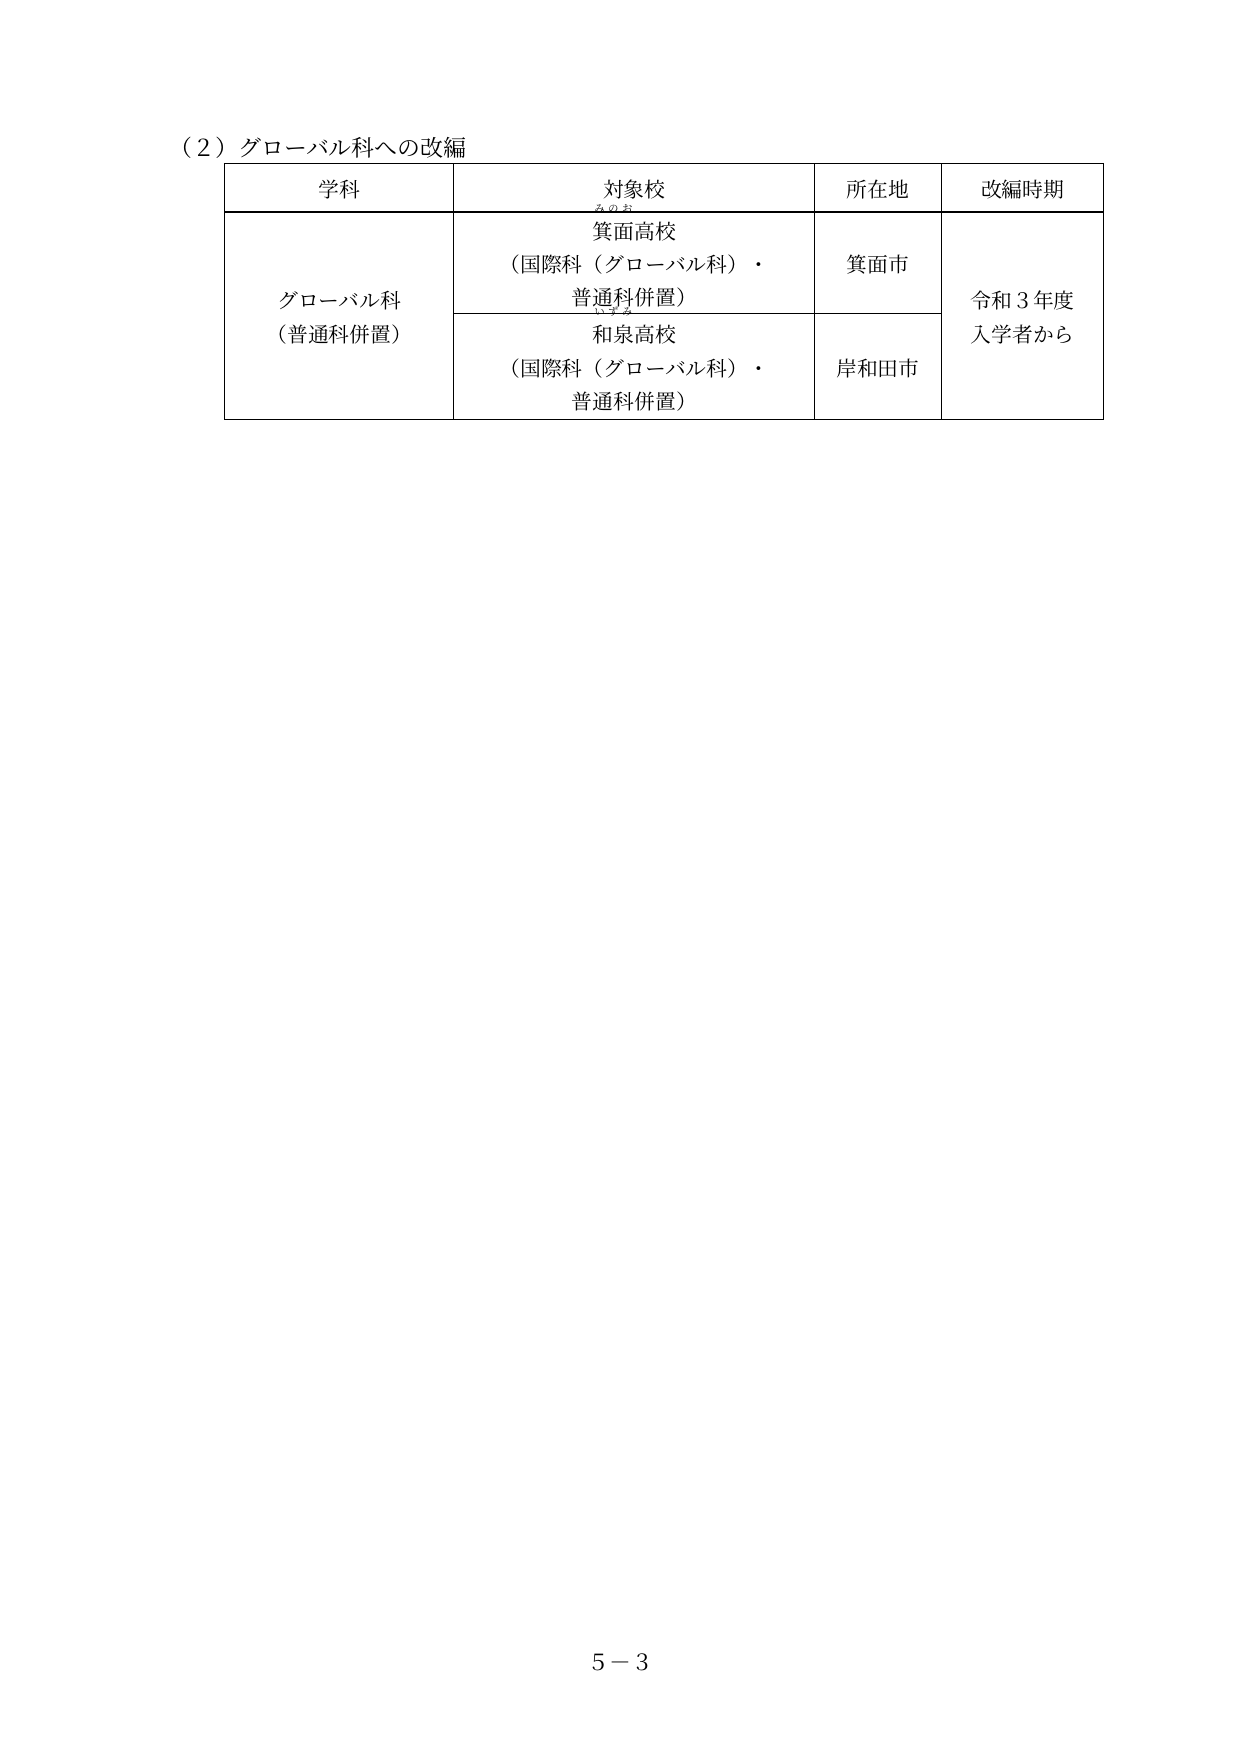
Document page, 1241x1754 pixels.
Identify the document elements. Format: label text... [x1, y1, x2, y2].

table_cell グローバル科 （普通科併置） [225, 213, 453, 418]
table_header 所在地 [815, 164, 941, 211]
table_header 対象校 [454, 164, 814, 211]
table_cell 高校 （国際科（グローバル科）・ 普通科併置） [454, 314, 814, 418]
table_header 学科 [225, 164, 453, 211]
table_cell 令和３年度 入学者から [942, 213, 1103, 418]
text （２）グローバル科への改編 [169, 129, 1092, 163]
table_cell 岸和田市 [815, 314, 941, 418]
table_cell 高校 （国際科（グローバル科）・ 普通科併置） [454, 213, 814, 312]
table_cell 箕面市 [815, 213, 941, 312]
table_header 改編時期 [942, 164, 1103, 211]
